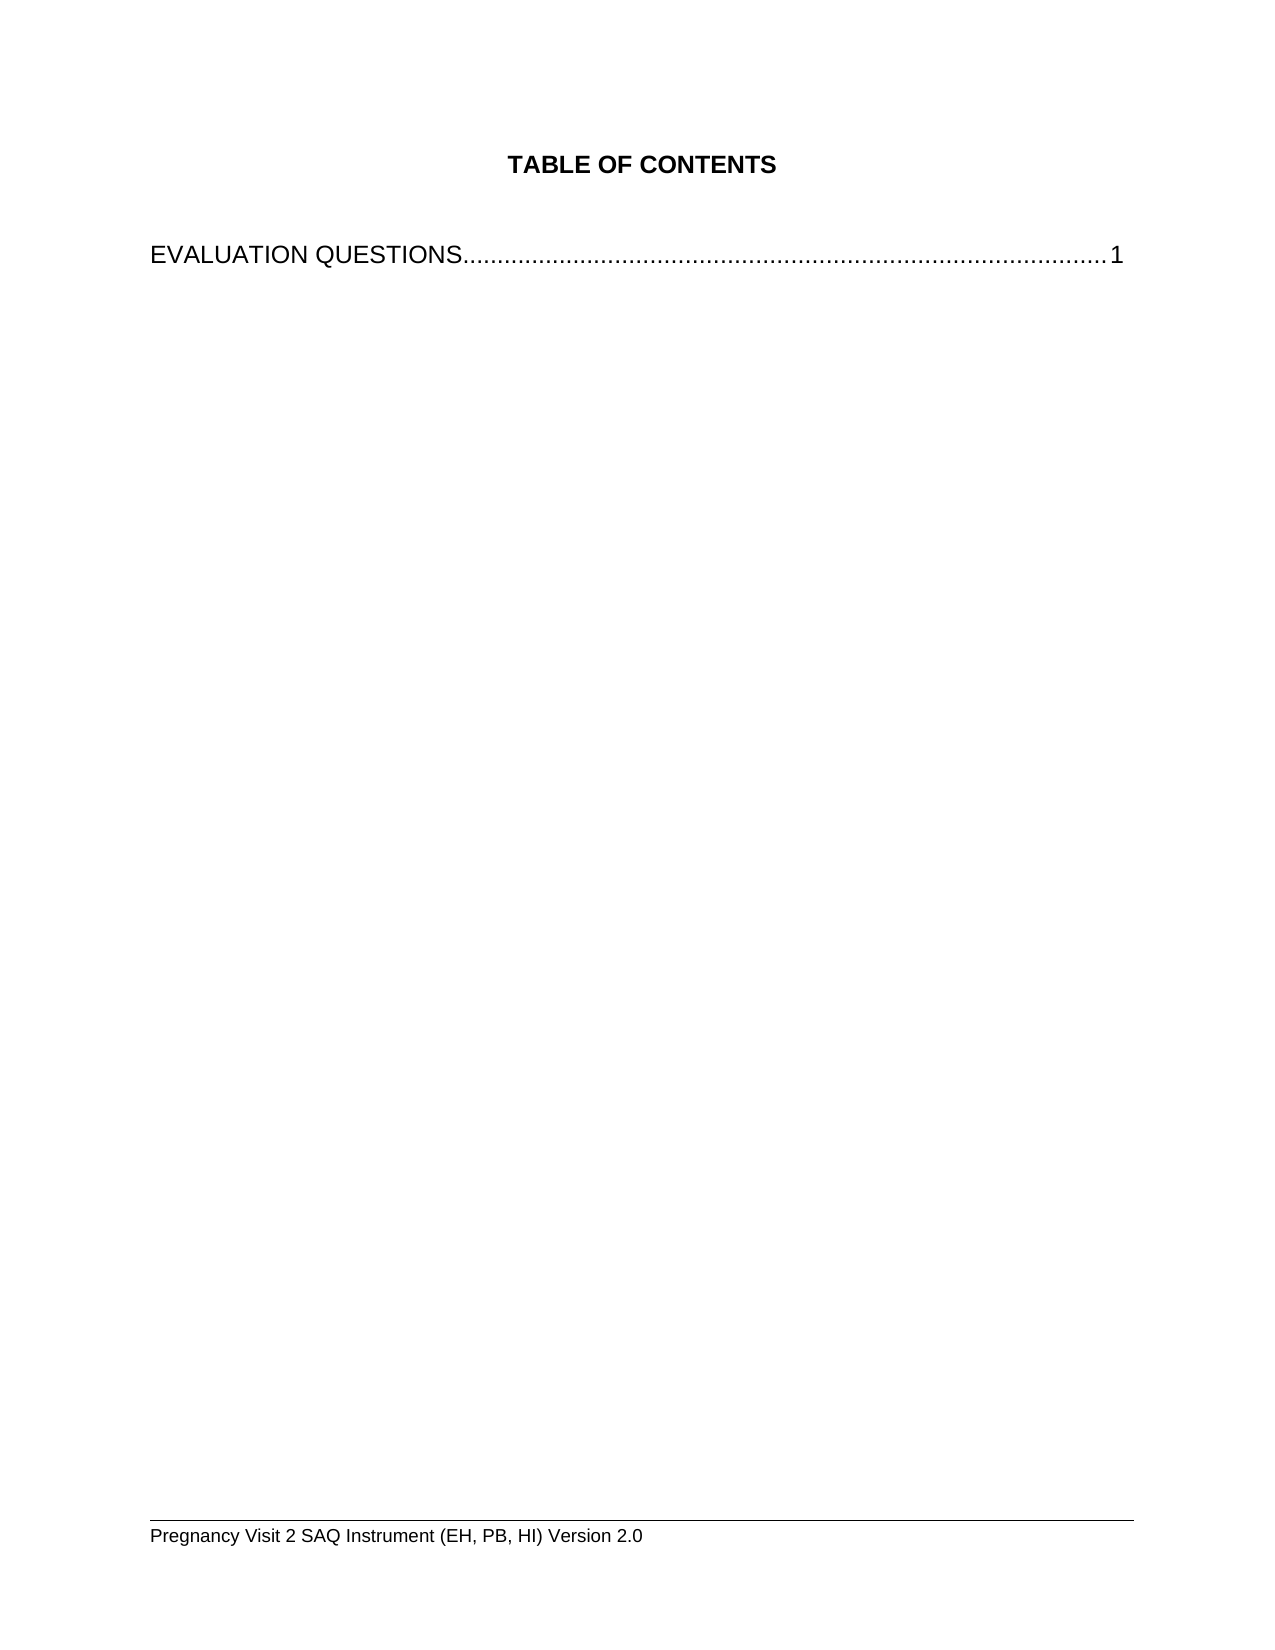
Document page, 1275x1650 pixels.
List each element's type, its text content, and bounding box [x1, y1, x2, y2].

text EVALUATION QUESTIONS 1 [150, 231, 1134, 269]
text TABLE OF CONTENTS [150, 150, 1134, 179]
